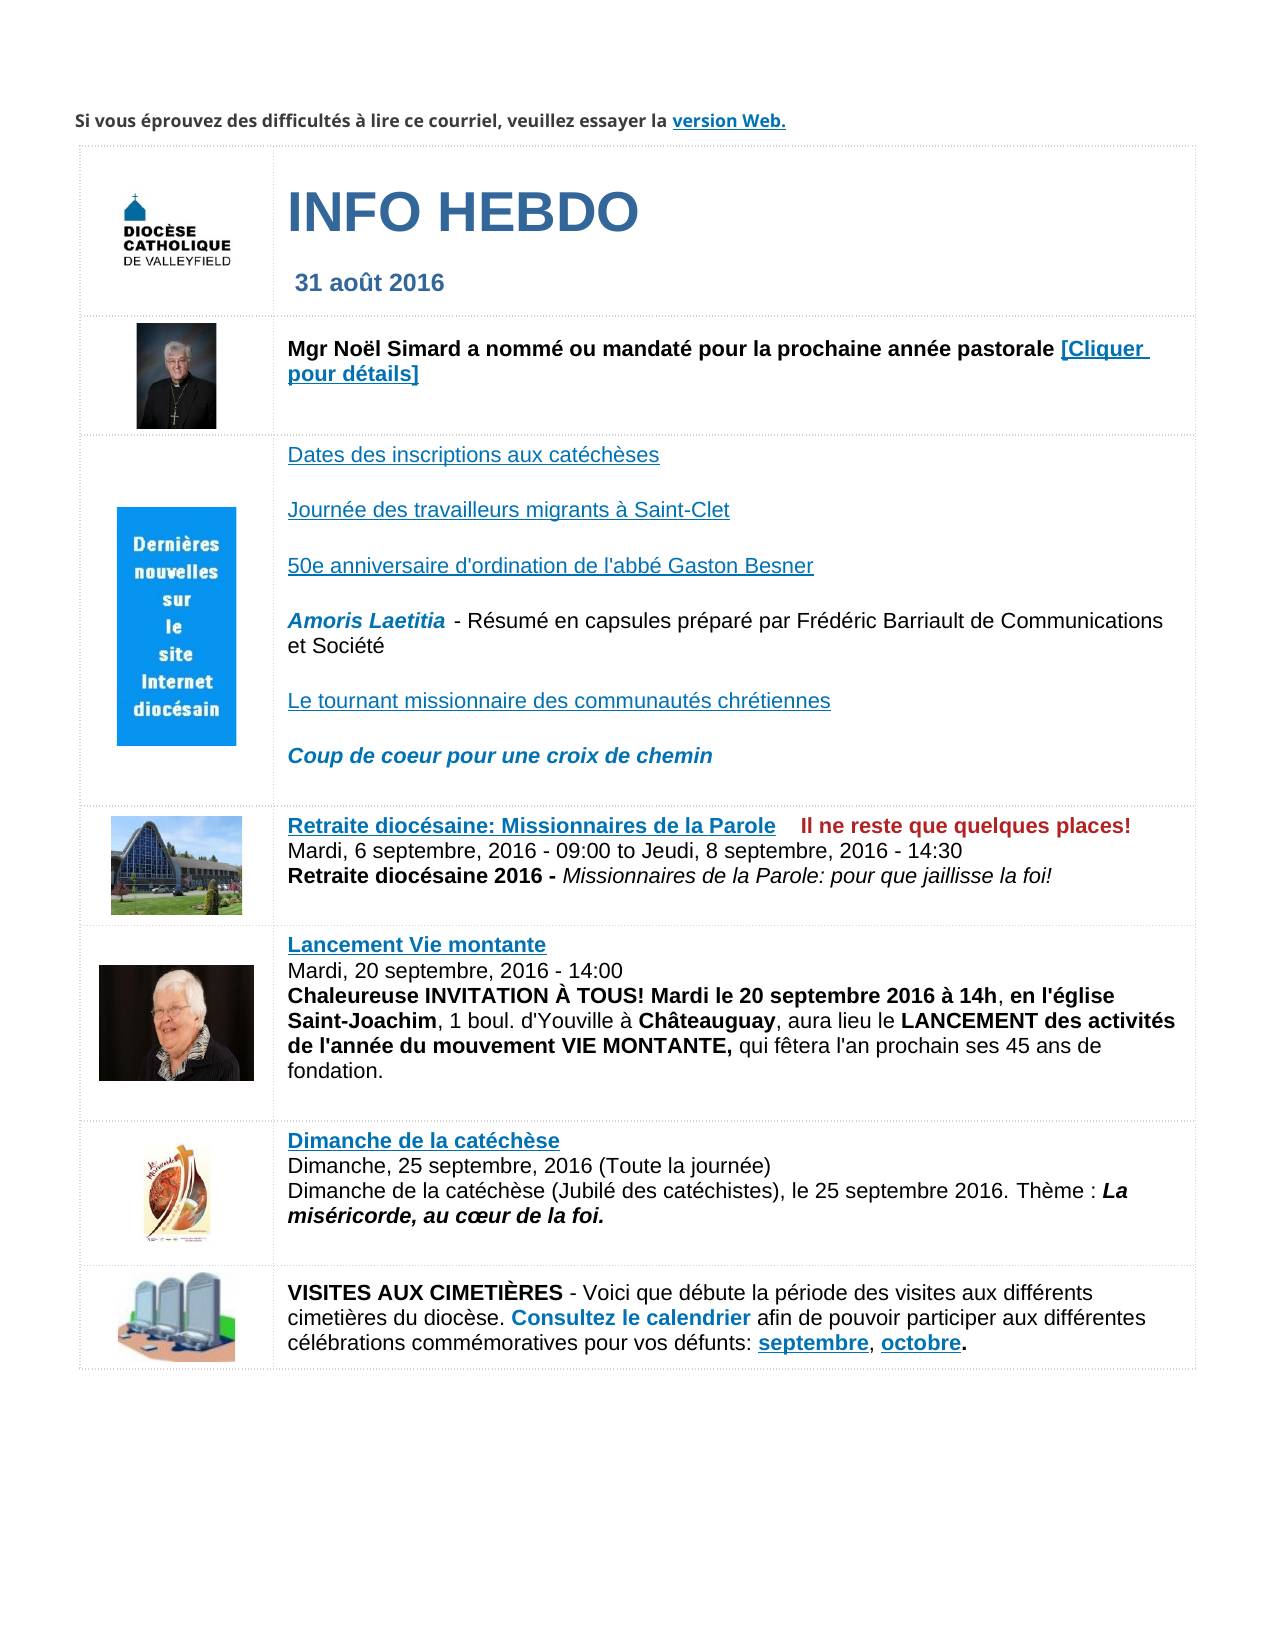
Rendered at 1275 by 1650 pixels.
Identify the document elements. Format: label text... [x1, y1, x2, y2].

text Si vous éprouvez des difficultés à lire ce courriel, veuillez essayer la version Web. [75, 100, 1200, 133]
picture [111, 816, 243, 915]
table_cell Retraite diocésaine: Missionnaires de la Parole Il ne reste que quelques places! Mardi, 6 septembre, 2016 - 09:00 to Jeudi, 8 septembre, 2016 - 14:30 Retraite diocésaine 2016 - Missionnaires de la Parole: pour que jaillisse la foi! [274, 805, 1195, 924]
table_cell [80, 434, 273, 805]
picture [136, 323, 217, 429]
picture [111, 1143, 243, 1243]
table_cell [80, 925, 273, 1120]
picture [116, 170, 238, 292]
table_header INFO HEBDO 31 août 2016 [274, 145, 1195, 315]
table_cell [80, 1120, 273, 1265]
table_cell Dates des inscriptions aux catéchèses Journée des travailleurs migrants à Saint-Clet 50e anniversaire d'ordination de l'abbé Gaston Besner Amoris Laetitia - Résumé en capsules préparé par Frédéric Barriault de Communications et Société Le tournant missionnaire des communautés chrétiennes Coup de coeur pour une croix de chemin [274, 434, 1195, 805]
picture [117, 1272, 236, 1362]
table_cell Mgr Noël Simard a nommé ou mandaté pour la prochaine année pastorale [Cliquer pour détails] [274, 315, 1195, 434]
table_cell [80, 315, 273, 434]
table_cell Lancement Vie montante Mardi, 20 septembre, 2016 - 14:00 Chaleureuse INVITATION À TOUS! Mardi le 20 septembre 2016 à 14h, en l'église Saint-Joachim, 1 boul. d'Youville à Châteauguay, aura lieu le LANCEMENT des activités de l'année du mouvement VIE MONTANTE, qui fêtera l'an prochain ses 45 ans de fondation. [274, 925, 1195, 1120]
table_cell VISITES AUX CIMETIÈRES - Voici que débute la période des visites aux différents cimetières du diocèse. Consultez le calendrier afin de pouvoir participer aux différentes célébrations commémoratives pour vos défunts: septembre, octobre. [274, 1265, 1195, 1368]
table_cell Dimanche de la catéchèse Dimanche, 25 septembre, 2016 (Toute la journée) Dimanche de la catéchèse (Jubilé des catéchistes), le 25 septembre 2016. Thème : La miséricorde, au cœur de la foi. [274, 1120, 1195, 1265]
table_cell [80, 1265, 273, 1368]
table_cell [80, 805, 273, 924]
picture [116, 507, 237, 746]
picture [99, 965, 254, 1081]
table_header [80, 145, 273, 315]
